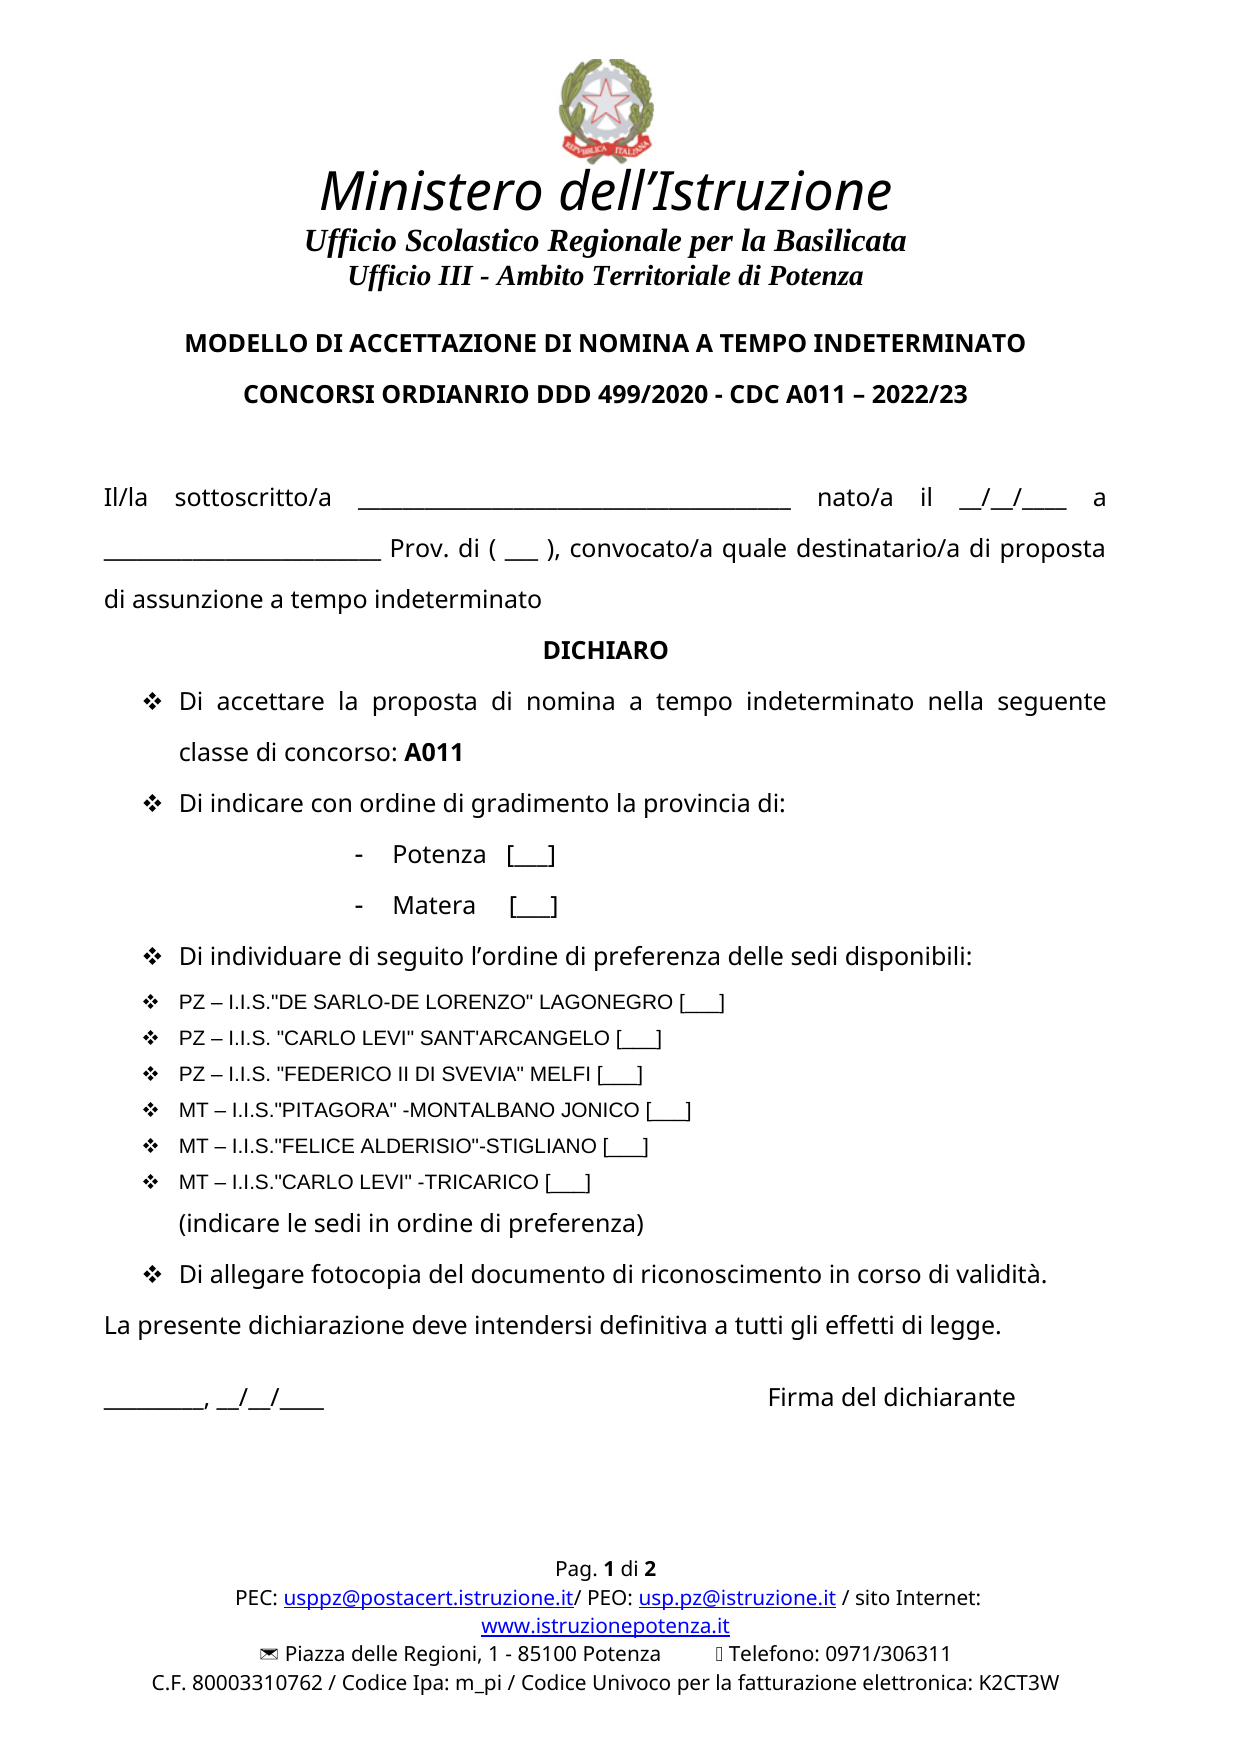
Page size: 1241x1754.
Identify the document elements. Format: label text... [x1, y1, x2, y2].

text dichiaro [103, 632, 1107, 666]
list Di indicare con ordine di gradimento la provincia di: [141, 786, 1107, 819]
list Di allegare fotocopia del documento di riconoscimento in corso di validità. [141, 1257, 1107, 1291]
list (indicare le sedi in ordine di preferenza) [178, 1206, 1107, 1240]
text MODELLO DI ACCETTAZIONE DI NOMINA A TEMPO INDETERMINATO [103, 326, 1107, 360]
list Potenza [___] [354, 837, 1107, 871]
text La presente dichiarazione deve intendersi definitiva a tutti gli effetti di legge. [103, 1308, 1107, 1342]
list Di individuare di seguito l’ordine di preferenza delle sedi disponibili: [141, 939, 1107, 973]
list Matera [___] [354, 888, 1107, 922]
picture [552, 59, 659, 168]
list PZ – I.I.S. "FEDERICO II DI SVEVIA" MELFI [___] [141, 1062, 1107, 1086]
list Di accettare la proposta di nomina a tempo indeterminato nella seguente classe di concorso: A011 [141, 683, 1107, 768]
text Il/la sottoscritto/a _______________________________________ nato/a il __/__/____ a _________________________ Prov. di ( ___ ), convocato/a quale destinatario/a di proposta di assunzione a tempo indeterminato [103, 479, 1107, 615]
list PZ – I.I.S."DE SARLO-DE LORENZO" LAGONEGRO [___] [141, 990, 1107, 1014]
list MT – I.I.S."CARLO LEVI" -TRICARICO [___] [141, 1170, 1107, 1194]
list PZ – I.I.S. "CARLO LEVI" SANT'ARCANGELO [___] [141, 1026, 1107, 1050]
list MT – I.I.S."FELICE ALDERISIO"-STIGLIANO [___] [141, 1134, 1107, 1158]
text _________, __/__/____ Firma del dichiarante [103, 1380, 1107, 1414]
text CONCORSI ORDIANRIO DDD 499/2020 - CDC A011 – 2022/23 [103, 377, 1107, 411]
list MT – I.I.S."PITAGORA" -MONTALBANO JONICO [___] [141, 1098, 1107, 1122]
